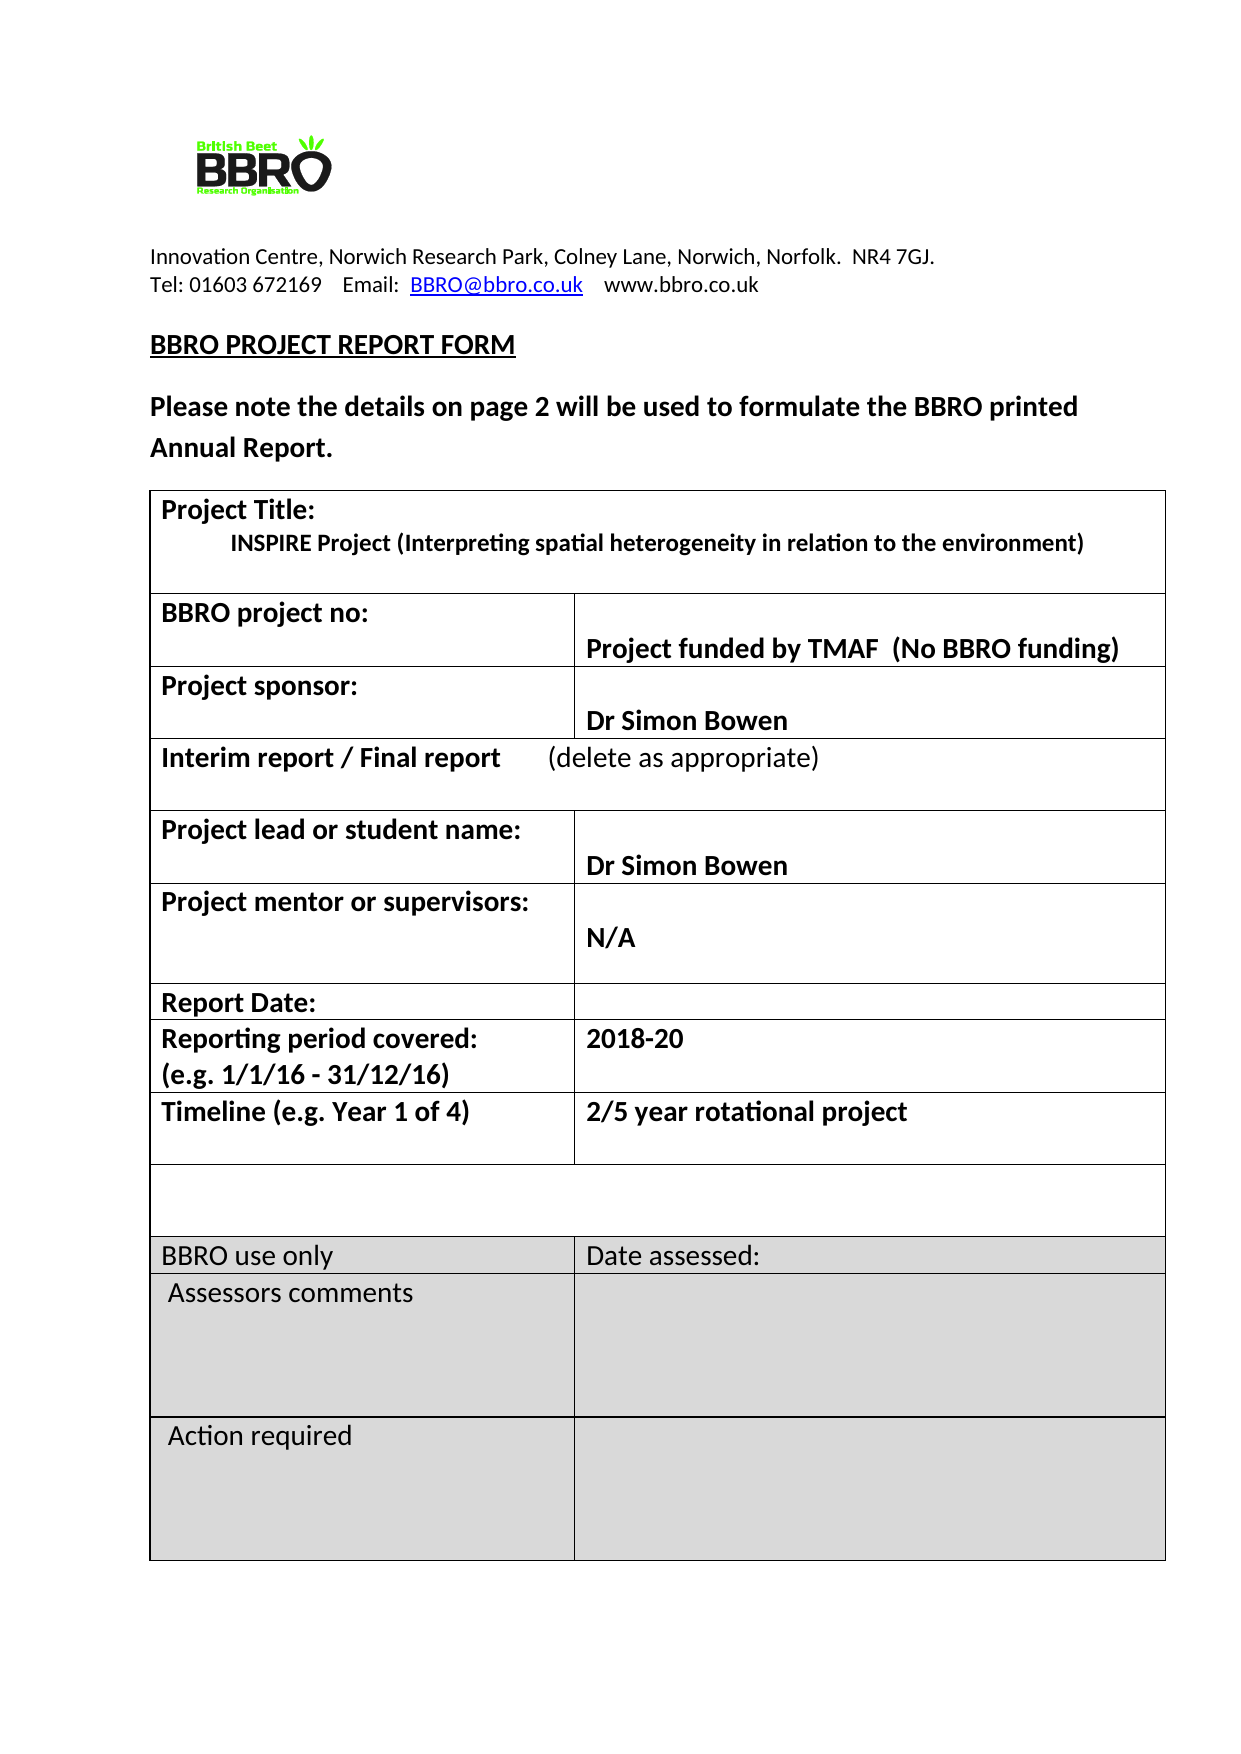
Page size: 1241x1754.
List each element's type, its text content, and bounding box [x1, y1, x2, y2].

table_cell Project lead or student name: [151, 811, 574, 882]
table_cell [575, 984, 1165, 1019]
table_cell Date assessed: [575, 1237, 1165, 1273]
table_cell Action required [151, 1418, 574, 1560]
table_cell 2/5 year rotational project [575, 1093, 1165, 1164]
text BBRO PROJECT REPORT FORM [150, 326, 1152, 362]
table_header Project Title: INSPIRE Project (Interpreting spatial heterogeneity in relation to the environment) [151, 491, 1165, 593]
table_cell Project mentor or supervisors: [151, 884, 574, 983]
table_cell Interim report / Final report (delete as appropriate) [151, 739, 1165, 810]
table_cell [575, 1274, 1165, 1416]
table_cell N/A [575, 884, 1165, 983]
table_cell Assessors comments [151, 1274, 574, 1416]
text Please note the details on page 2 will be used to formulate the BBRO printed Annual Report. [150, 388, 1152, 464]
table_cell [151, 1165, 1165, 1236]
table_cell Project funded by TMAF (No BBRO funding) [575, 594, 1165, 666]
table_cell Reporting period covered: (e.g. 1/1/16 - 31/12/16) [151, 1020, 574, 1092]
table_cell BBRO use only [151, 1237, 574, 1273]
table_cell Dr Simon Bowen [575, 811, 1165, 882]
table_cell 2018-20 [575, 1020, 1165, 1092]
table_cell [575, 1418, 1165, 1560]
table_cell BBRO project no: [151, 594, 574, 666]
table_cell Report Date: [151, 984, 574, 1019]
table_cell Dr Simon Bowen [575, 667, 1165, 738]
table_cell Timeline (e.g. Year 1 of 4) [151, 1093, 574, 1164]
table_cell Project sponsor: [151, 667, 574, 738]
